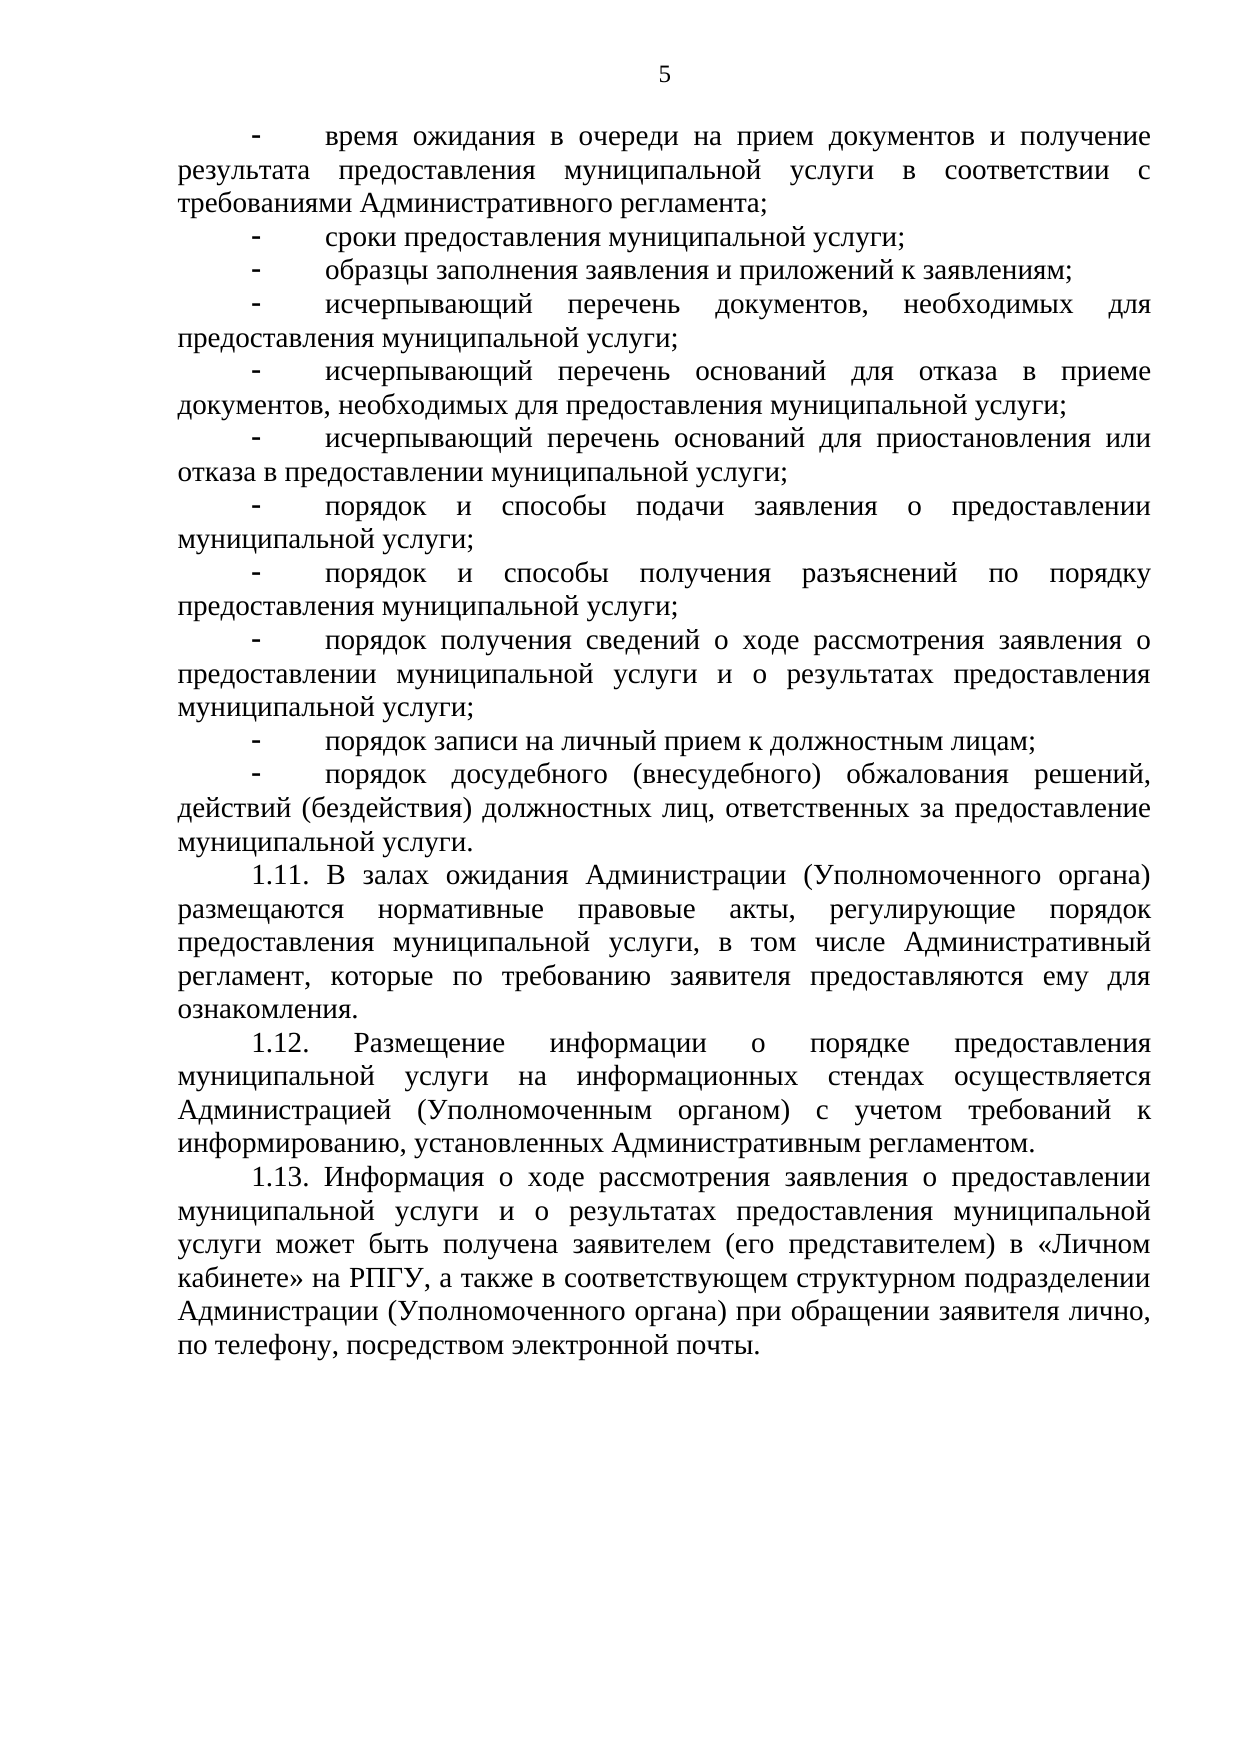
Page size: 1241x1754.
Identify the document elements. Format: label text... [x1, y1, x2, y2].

list порядок получения сведений о ходе рассмотрения заявления о предоставлении муниципальной услуги и о результатах предоставления муниципальной услуги; [177, 622, 1152, 723]
list исчерпывающий перечень документов, необходимых для предоставления муниципальной услуги; [177, 286, 1152, 353]
text 1.11. В залах ожидания Администрации (Уполномоченного органа) размещаются нормативные правовые акты, регулирующие порядок предоставления муниципальной услуги, в том числе Административный регламент, которые по требованию заявителя предоставляются ему для ознакомления. [177, 857, 1152, 1025]
text 1.12. Размещение информации о порядке предоставления муниципальной услуги на информационных стендах осуществляется Администрацией (Уполномоченным органом) с учетом требований к информированию, установленных Административным регламентом. [177, 1025, 1152, 1159]
list порядок и способы подачи заявления о предоставлении муниципальной услуги; [177, 488, 1152, 555]
list порядок записи на личный прием к должностным лицам; [177, 723, 1152, 756]
list исчерпывающий перечень оснований для отказа в приеме документов, необходимых для предоставления муниципальной услуги; [177, 353, 1152, 421]
list исчерпывающий перечень оснований для приостановления или отказа в предоставлении муниципальной услуги; [177, 421, 1152, 488]
text 1.13. Информация о ходе рассмотрения заявления о предоставлении муниципальной услуги и о результатах предоставления муниципальной услуги может быть получена заявителем (его представителем) в «Личном кабинете» на РПГУ, а также в соответствующем структурном подразделении Администрации (Уполномоченного органа) при обращении заявителя лично, по телефону, посредством электронной почты. [177, 1159, 1152, 1360]
list порядок и способы получения разъяснений по порядку предоставления муниципальной услуги; [177, 555, 1152, 622]
list образцы заполнения заявления и приложений к заявлениям; [177, 252, 1152, 286]
list порядок досудебного (внесудебного) обжалования решений, действий (бездействия) должностных лиц, ответственных за предоставление муниципальной услуги. [177, 756, 1152, 857]
list сроки предоставления муниципальной услуги; [177, 219, 1152, 252]
list время ожидания в очереди на прием документов и получение результата предоставления муниципальной услуги в соответствии с требованиями Административного регламента; [177, 118, 1152, 219]
